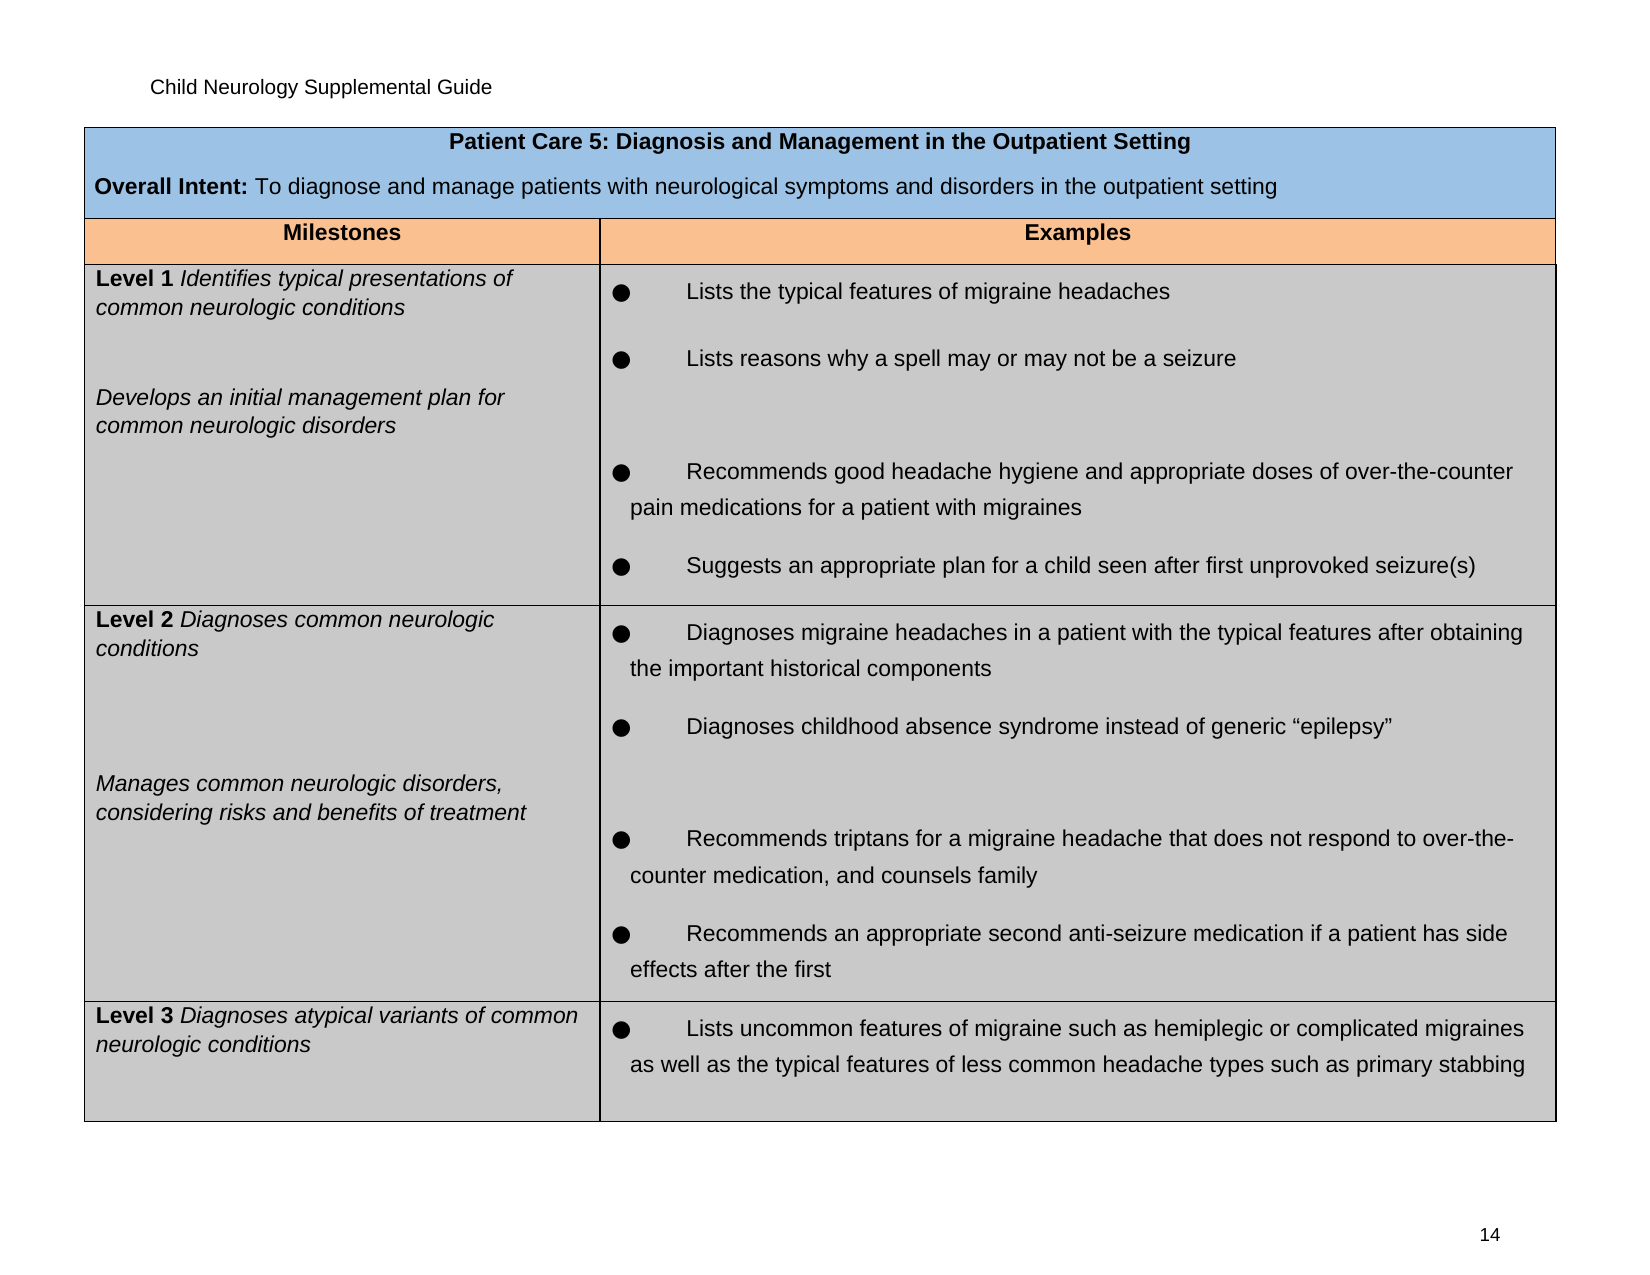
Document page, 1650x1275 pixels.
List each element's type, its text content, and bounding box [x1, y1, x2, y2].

table_cell Milestones [85, 219, 599, 264]
table_header Patient Care 5: Diagnosis and Management in the Outpatient Setting Overall Intent: To diagnose and manage patients with neurological symptoms and disorders in the outpatient setting [85, 128, 1555, 218]
table_cell Examples [601, 219, 1555, 264]
table_cell Level 2 Diagnoses common neurologic conditions Manages common neurologic disorders, considering risks and benefits of treatment [85, 606, 599, 1001]
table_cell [601, 1002, 1555, 1121]
table_cell Diagnoses migraine headaches in a patient with the typical features after obtaining the important historical components Diagnoses childhood absence syndrome instead of generic “epilepsy” Recommends triptans for a migraine headache that does not respond to over-the-counter medication, and counsels family Recommends an appropriate second anti-seizure medication if a patient has side effects after the first [601, 606, 1555, 1001]
table_cell Level 1 Identifies typical presentations of common neurologic conditions Develops an initial management plan for common neurologic disorders [85, 265, 599, 605]
table_cell Lists the typical features of migraine headaches Lists reasons why a spell may or may not be a seizure Recommends good headache hygiene and appropriate doses of over-the-counter pain medications for a patient with migraines Suggests an appropriate plan for a child seen after first unprovoked seizure(s) [601, 265, 1555, 605]
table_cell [85, 1002, 599, 1121]
